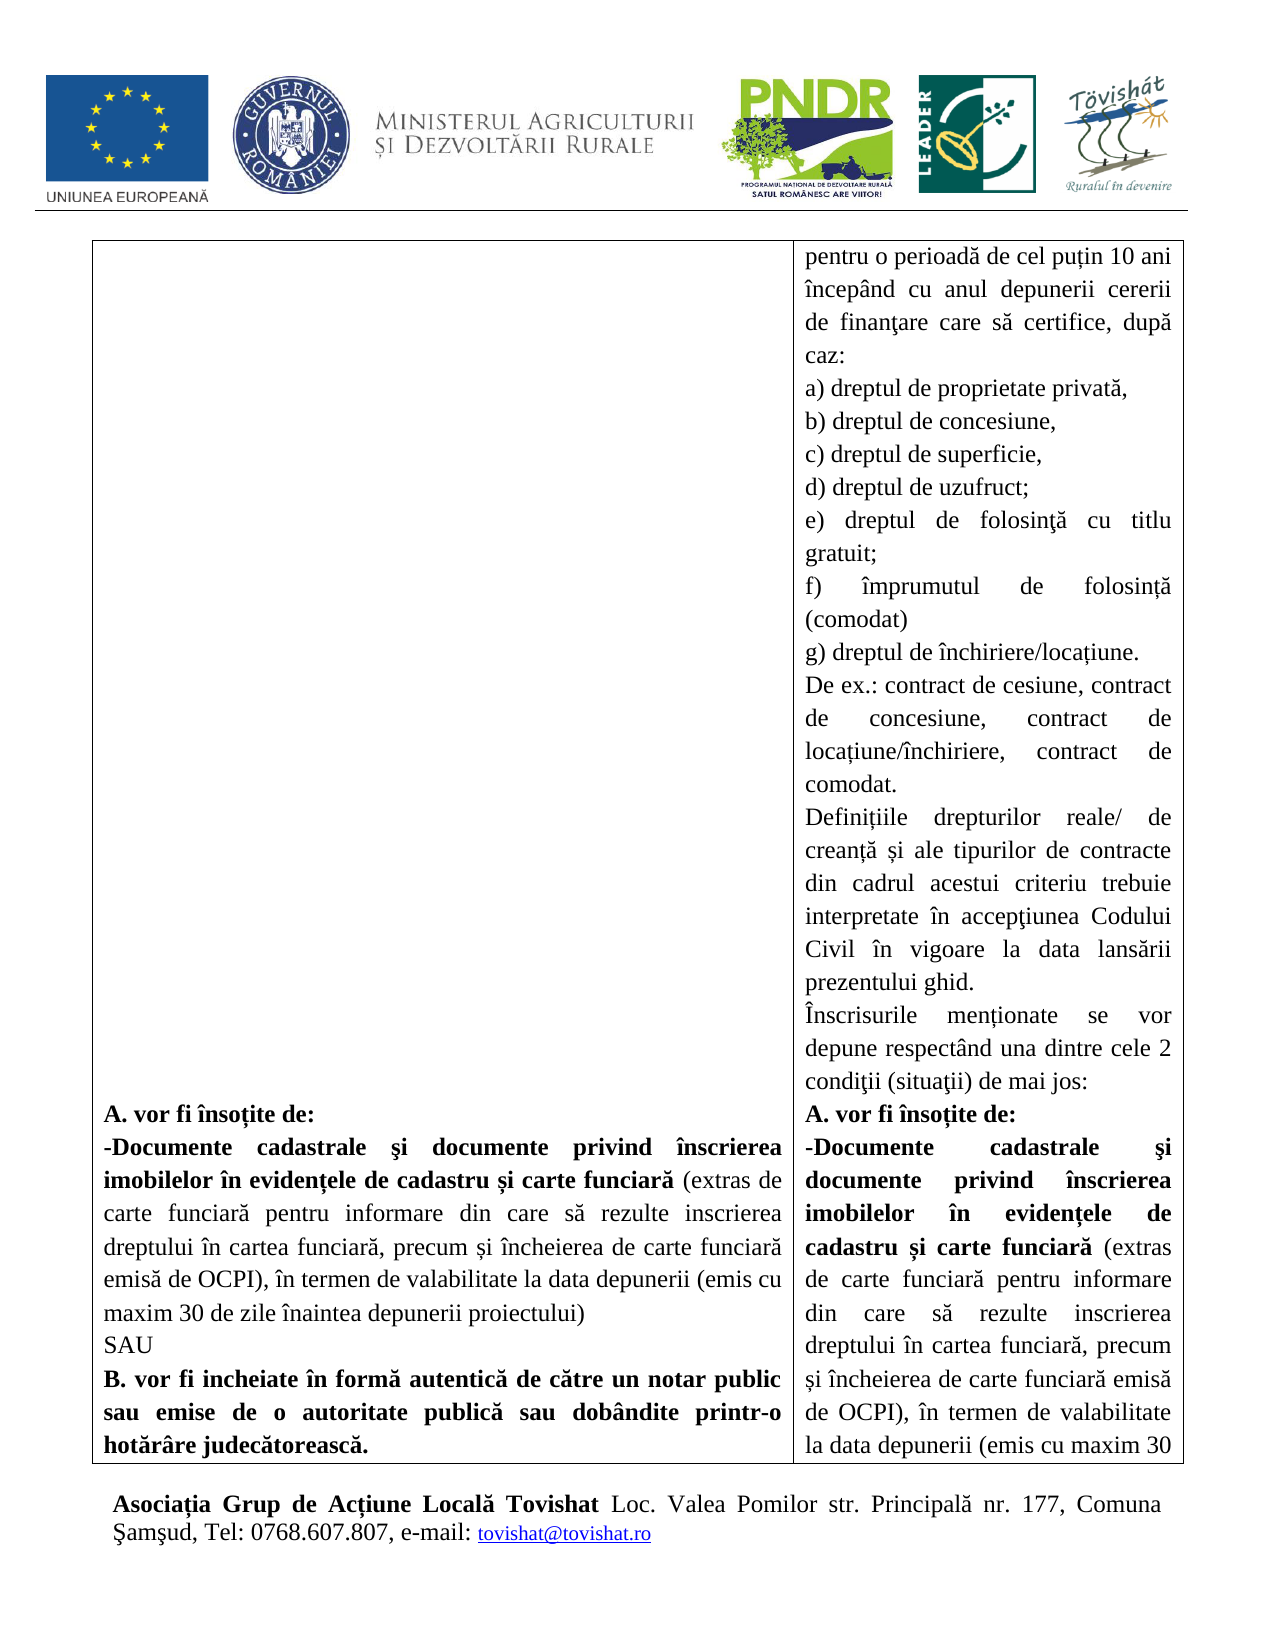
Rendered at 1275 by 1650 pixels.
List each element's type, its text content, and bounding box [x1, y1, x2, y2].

picture [45, 75, 209, 202]
picture [1058, 75, 1177, 193]
picture [918, 75, 1036, 193]
